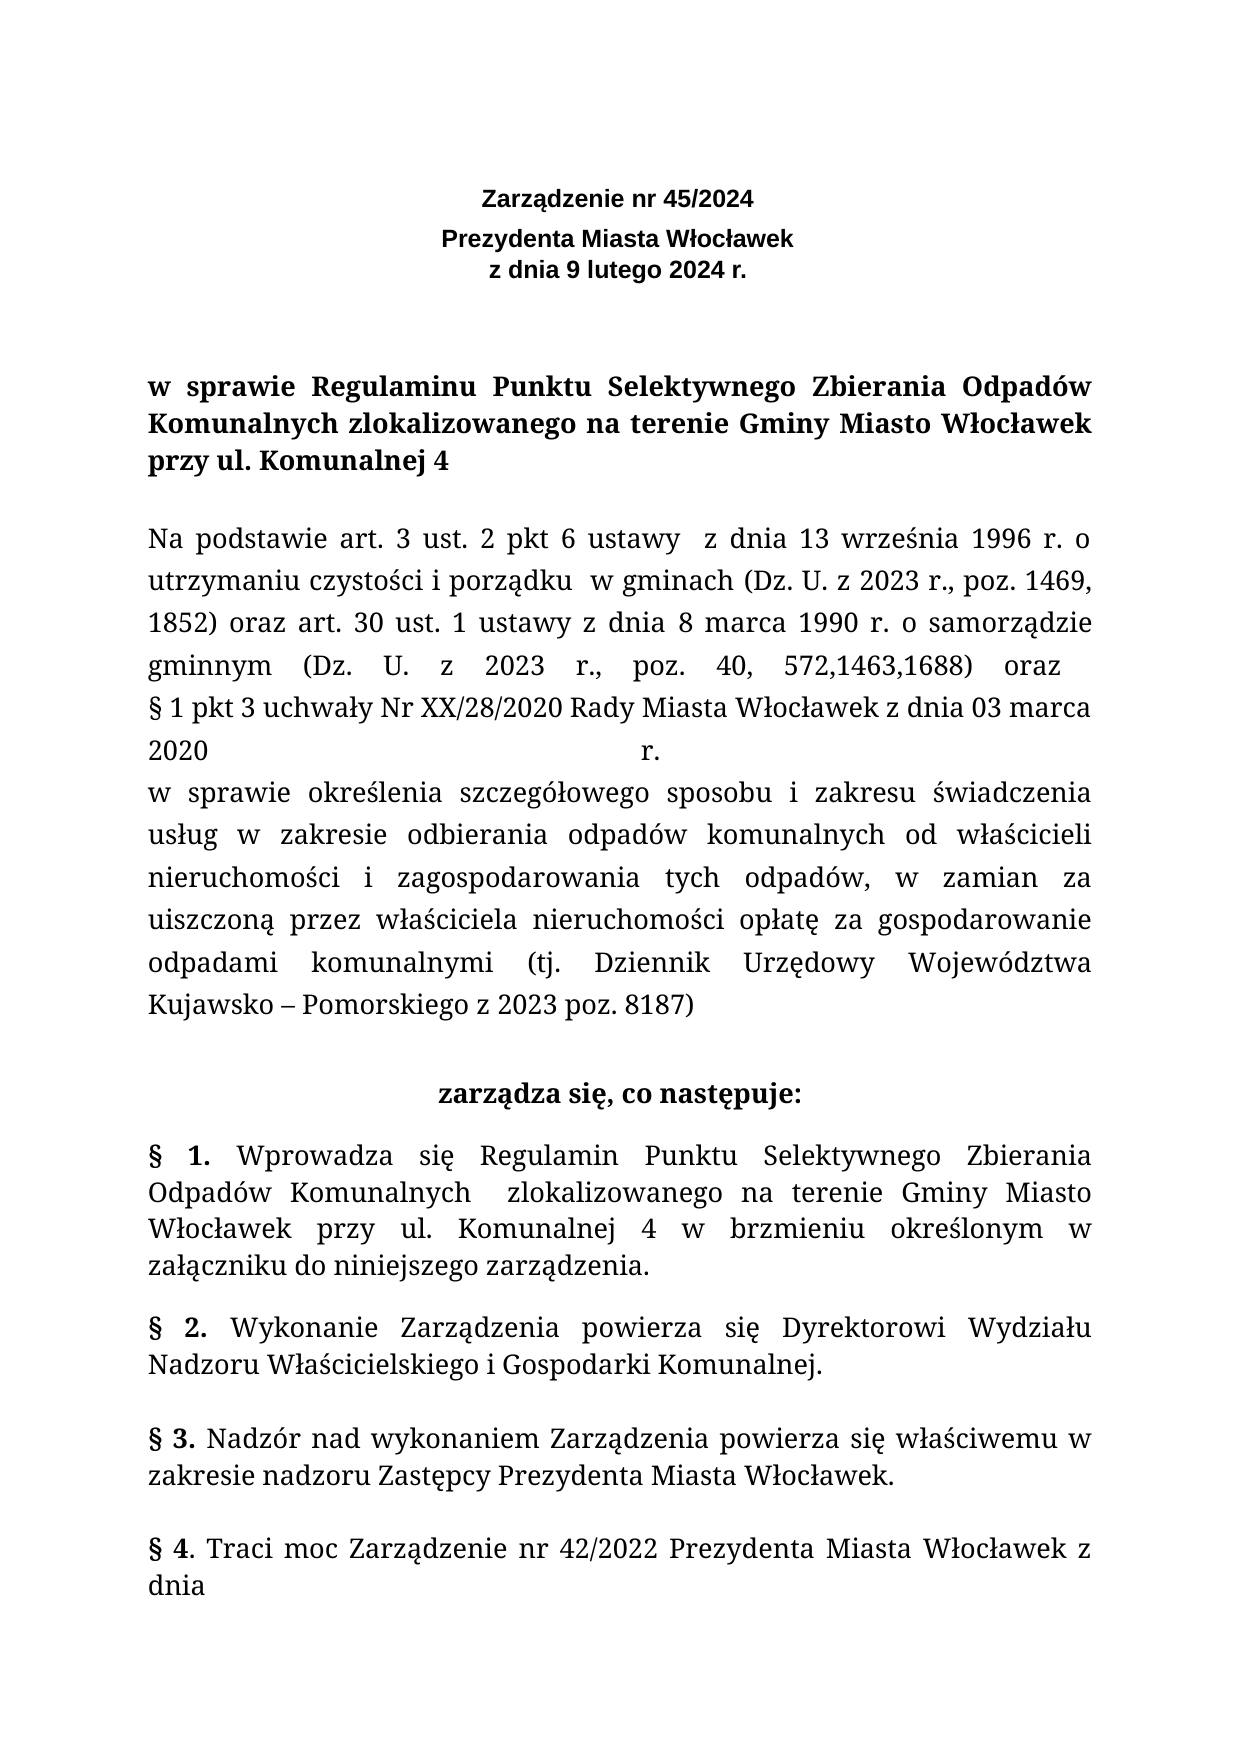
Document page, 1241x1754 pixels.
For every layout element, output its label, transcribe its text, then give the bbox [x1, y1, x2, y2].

text § 2. Wykonanie Zarządzenia powierza się Dyrektorowi Wydziału Nadzoru Właścicielskiego i Gospodarki Komunalnej. [148, 1309, 1093, 1382]
text w sprawie Regulaminu Punktu Selektywnego Zbierania Odpadów Komunalnych zlokalizowanego na terenie Gminy Miasto Włocławek przy ul. Komunalnej 4 [148, 367, 1093, 478]
text § 3. Nadzór nad wykonaniem Zarządzenia powierza się właściwemu w zakresie nadzoru Zastępcy Prezydenta Miasta Włocławek. [148, 1419, 1093, 1493]
subtitle Prezydenta Miasta Włocławek z dnia 9 lutego 2024 r. [148, 223, 1088, 283]
text § 1. Wprowadza się Regulamin Punktu Selektywnego Zbierania Odpadów Komunalnych zlokalizowanego na terenie Gminy Miasto Włocławek przy ul. Komunalnej 4 w brzmieniu określonym w załączniku do niniejszego zarządzenia. [148, 1136, 1093, 1284]
subtitle Zarządzenie nr 45/2024 [148, 184, 1088, 213]
text zarządza się, co następuje: [148, 1074, 1093, 1111]
text Na podstawie art. 3 ust. 2 pkt 6 ustawy z dnia 13 września 1996 r. o utrzymaniu czystości i porządku w gminach (Dz. U. z 2023 r., poz. 1469, 1852) oraz art. 30 ust. 1 ustawy z dnia 8 marca 1990 r. o samorządzie gminnym (Dz. U. z 2023 r., poz. 40, 572,1463,1688) oraz § 1 pkt 3 uchwały Nr XX/28/2020 Rady Miasta Włocławek z dnia 03 marca 2020 r. w sprawie określenia szczegółowego sposobu i zakresu świadczenia usług w zakresie odbierania odpadów komunalnych od właścicieli nieruchomości i zagospodarowania tych odpadów, w zamian za uiszczoną przez właściciela nieruchomości opłatę za gospodarowanie odpadami komunalnymi (tj. Dziennik Urzędowy Województwa Kujawsko – Pomorskiego z 2023 poz. 8187) [148, 519, 1093, 1022]
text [148, 1530, 1093, 1604]
